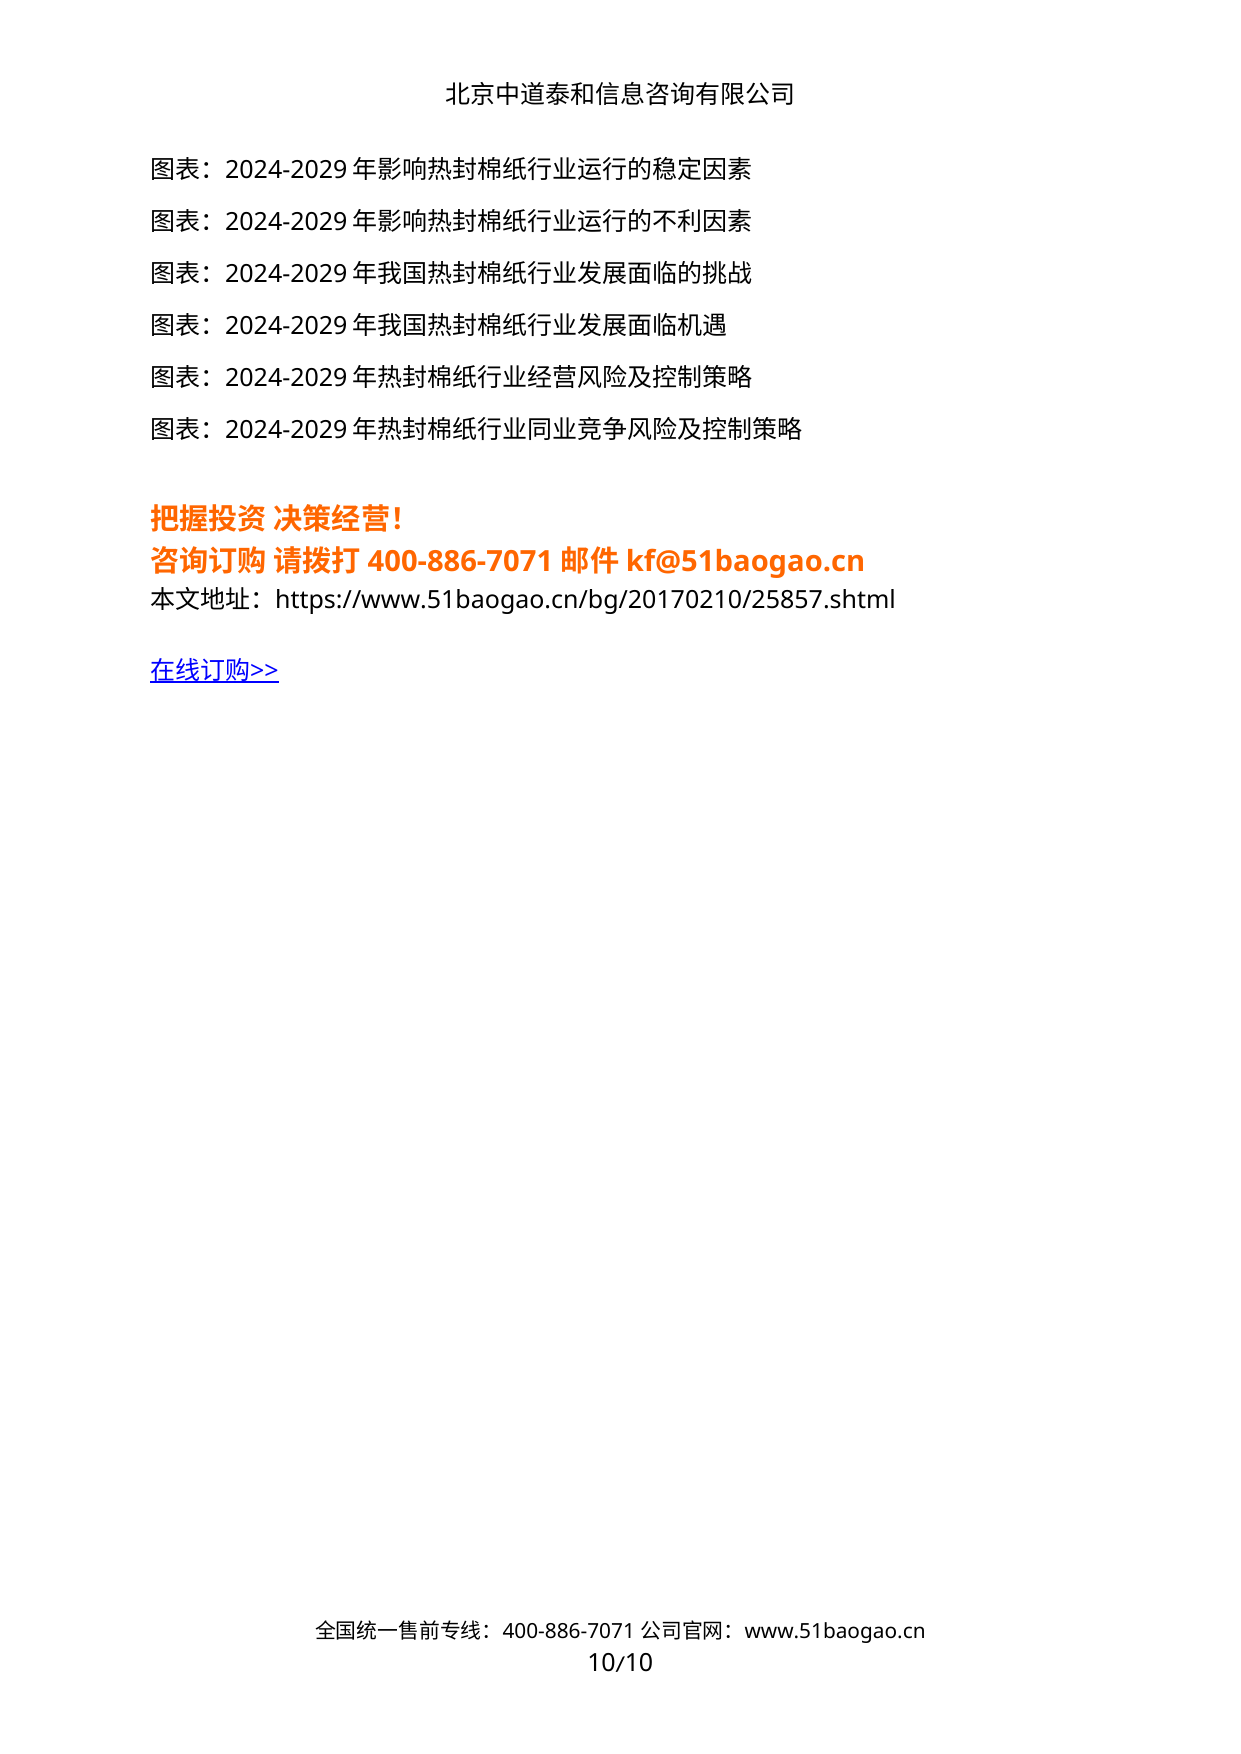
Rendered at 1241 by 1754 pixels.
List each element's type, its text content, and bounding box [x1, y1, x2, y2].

text 图表：2024-2029年影响热封棉纸行业运行的稳定因素 [150, 150, 1090, 186]
text 把握投资 决策经营！咨询订购 请拨打 400-886-7071 邮件 kf@51baogao.cn本文地址：https://www.51baogao.cn/bg/20170210/25857.shtml [150, 461, 1090, 616]
text 图表：2024-2029年影响热封棉纸行业运行的不利因素 [150, 202, 1090, 238]
text 图表：2024-2029年我国热封棉纸行业发展面临的挑战 [150, 254, 1090, 290]
text 图表：2024-2029年我国热封棉纸行业发展面临机遇 [150, 306, 1090, 342]
text 图表：2024-2029年热封棉纸行业经营风险及控制策略 [150, 357, 1090, 394]
text 图表：2024-2029年热封棉纸行业同业竞争风险及控制策略 [150, 409, 1090, 446]
text 在线订购>> [150, 616, 1090, 687]
